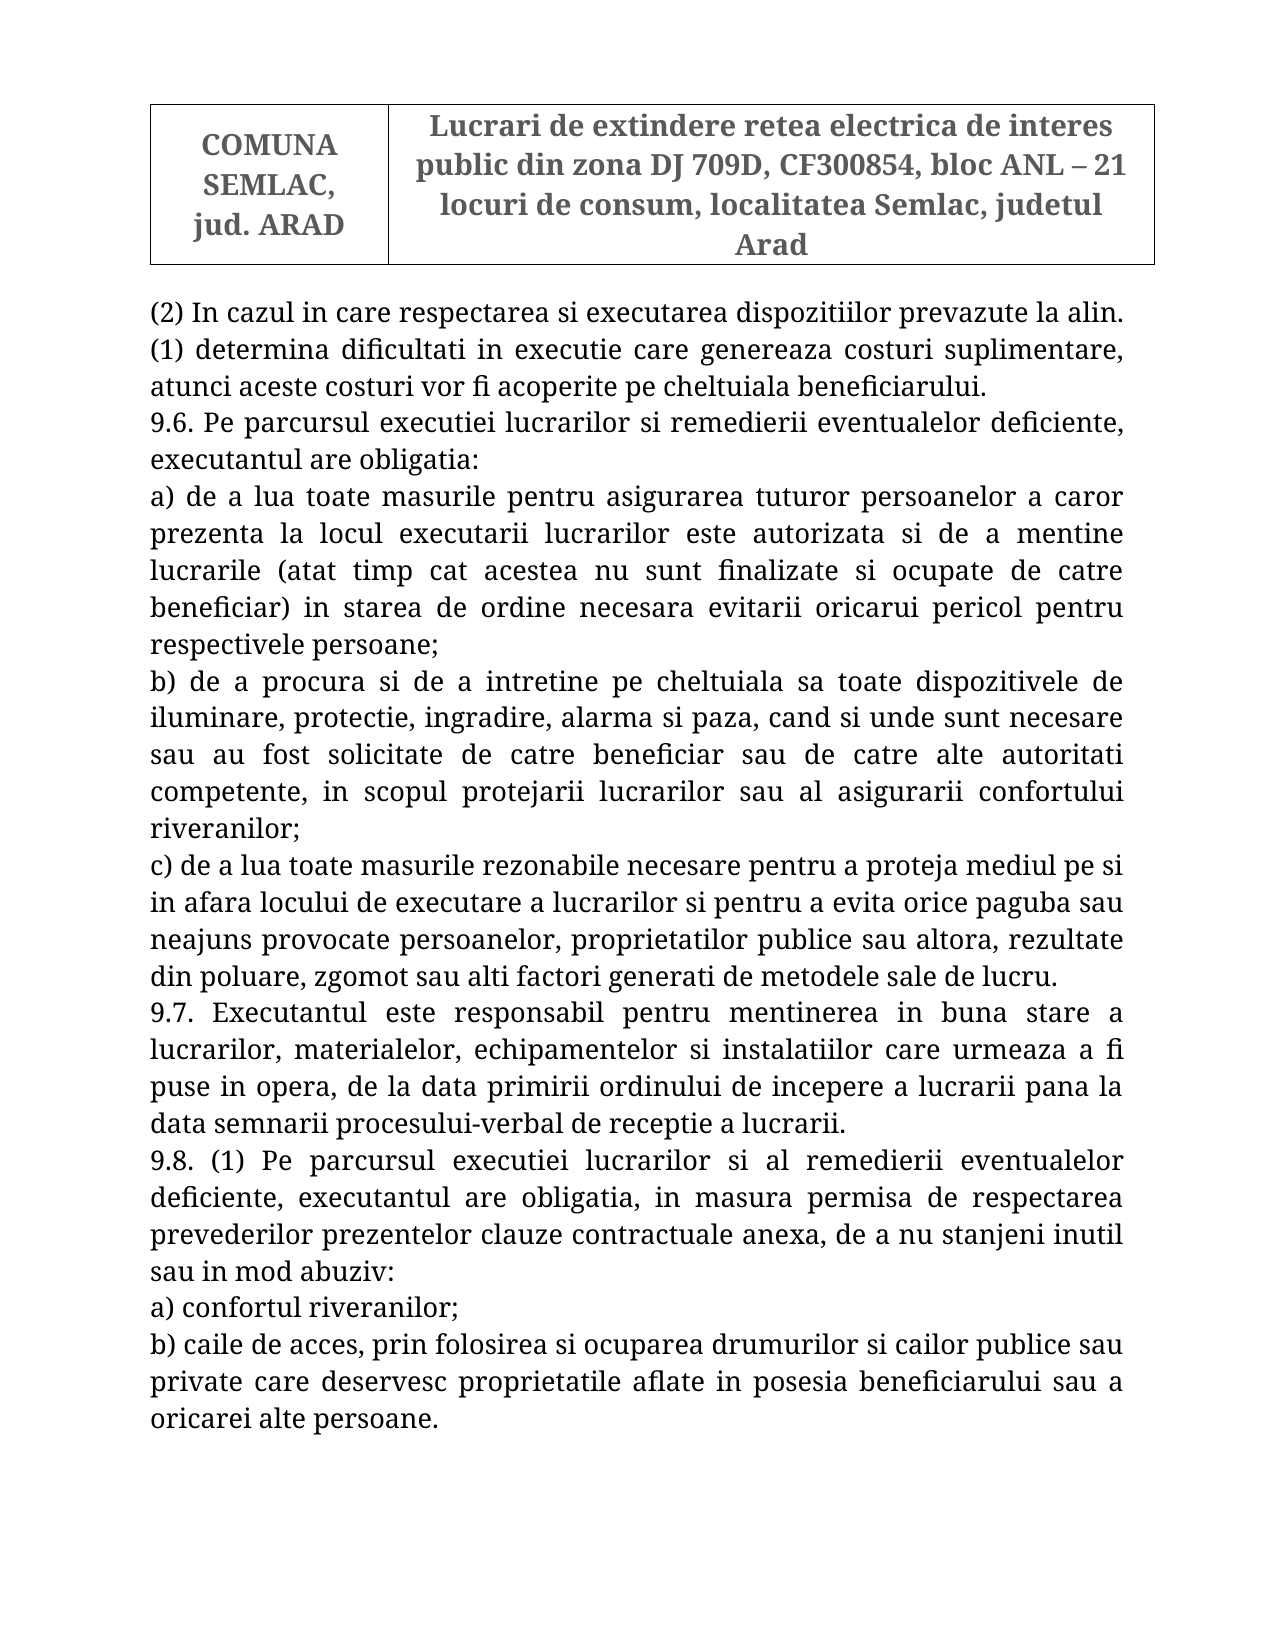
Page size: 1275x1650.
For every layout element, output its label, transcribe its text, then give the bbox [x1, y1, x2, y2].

text a) confortul riveranilor; [150, 1289, 1125, 1326]
text a) de a lua toate masurile pentru asigurarea tuturor persoanelor a caror prezenta la locul executarii lucrarilor este autorizata si de a mentine lucrarile (atat timp cat acestea nu sunt finalizate si ocupate de catre beneficiar) in starea de ordine necesara evitarii oricarui pericol pentru respectivele persoane; [150, 478, 1125, 662]
text (2) In cazul in care respectarea si executarea dispozitiilor prevazute la alin.(1) determina dificultati in executie care genereaza costuri suplimentare, atunci aceste costuri vor fi acoperite pe cheltuiala beneficiarului. [150, 293, 1125, 404]
text c) de a lua toate masurile rezonabile necesare pentru a proteja mediul pe si in afara locului de executare a lucrarilor si pentru a evita orice paguba sau neajuns provocate persoanelor, proprietatilor publice sau altora, rezultate din poluare, zgomot sau alti factori generati de metodele sale de lucru. [150, 846, 1125, 994]
text 9.8. (1) Pe parcursul executiei lucrarilor si al remedierii eventualelor deficiente, executantul are obligatia, in masura permisa de respectarea prevederilor prezentelor clauze contractuale anexa, de a nu stanjeni inutil sau in mod abuziv: [150, 1141, 1125, 1289]
text b) caile de acces, prin folosirea si ocuparea drumurilor si cailor publice sau private care deservesc proprietatile aflate in posesia beneficiarului sau a oricarei alte persoane. [150, 1326, 1125, 1436]
text 9.7. Executantul este responsabil pentru mentinerea in buna stare a lucrarilor, materialelor, echipamentelor si instalatiilor care urmeaza a fi puse in opera, de la data primirii ordinului de incepere a lucrarii pana la data semnarii procesului-verbal de receptie a lucrarii. [150, 994, 1125, 1141]
text b) de a procura si de a intretine pe cheltuiala sa toate dispozitivele de iluminare, protectie, ingradire, alarma si paza, cand si unde sunt necesare sau au fost solicitate de catre beneficiar sau de catre alte autoritati competente, in scopul protejarii lucrarilor sau al asigurarii confortului riveranilor; [150, 662, 1125, 846]
text 9.6. Pe parcursul executiei lucrarilor si remedierii eventualelor deficiente, executantul are obligatia: [150, 404, 1125, 478]
